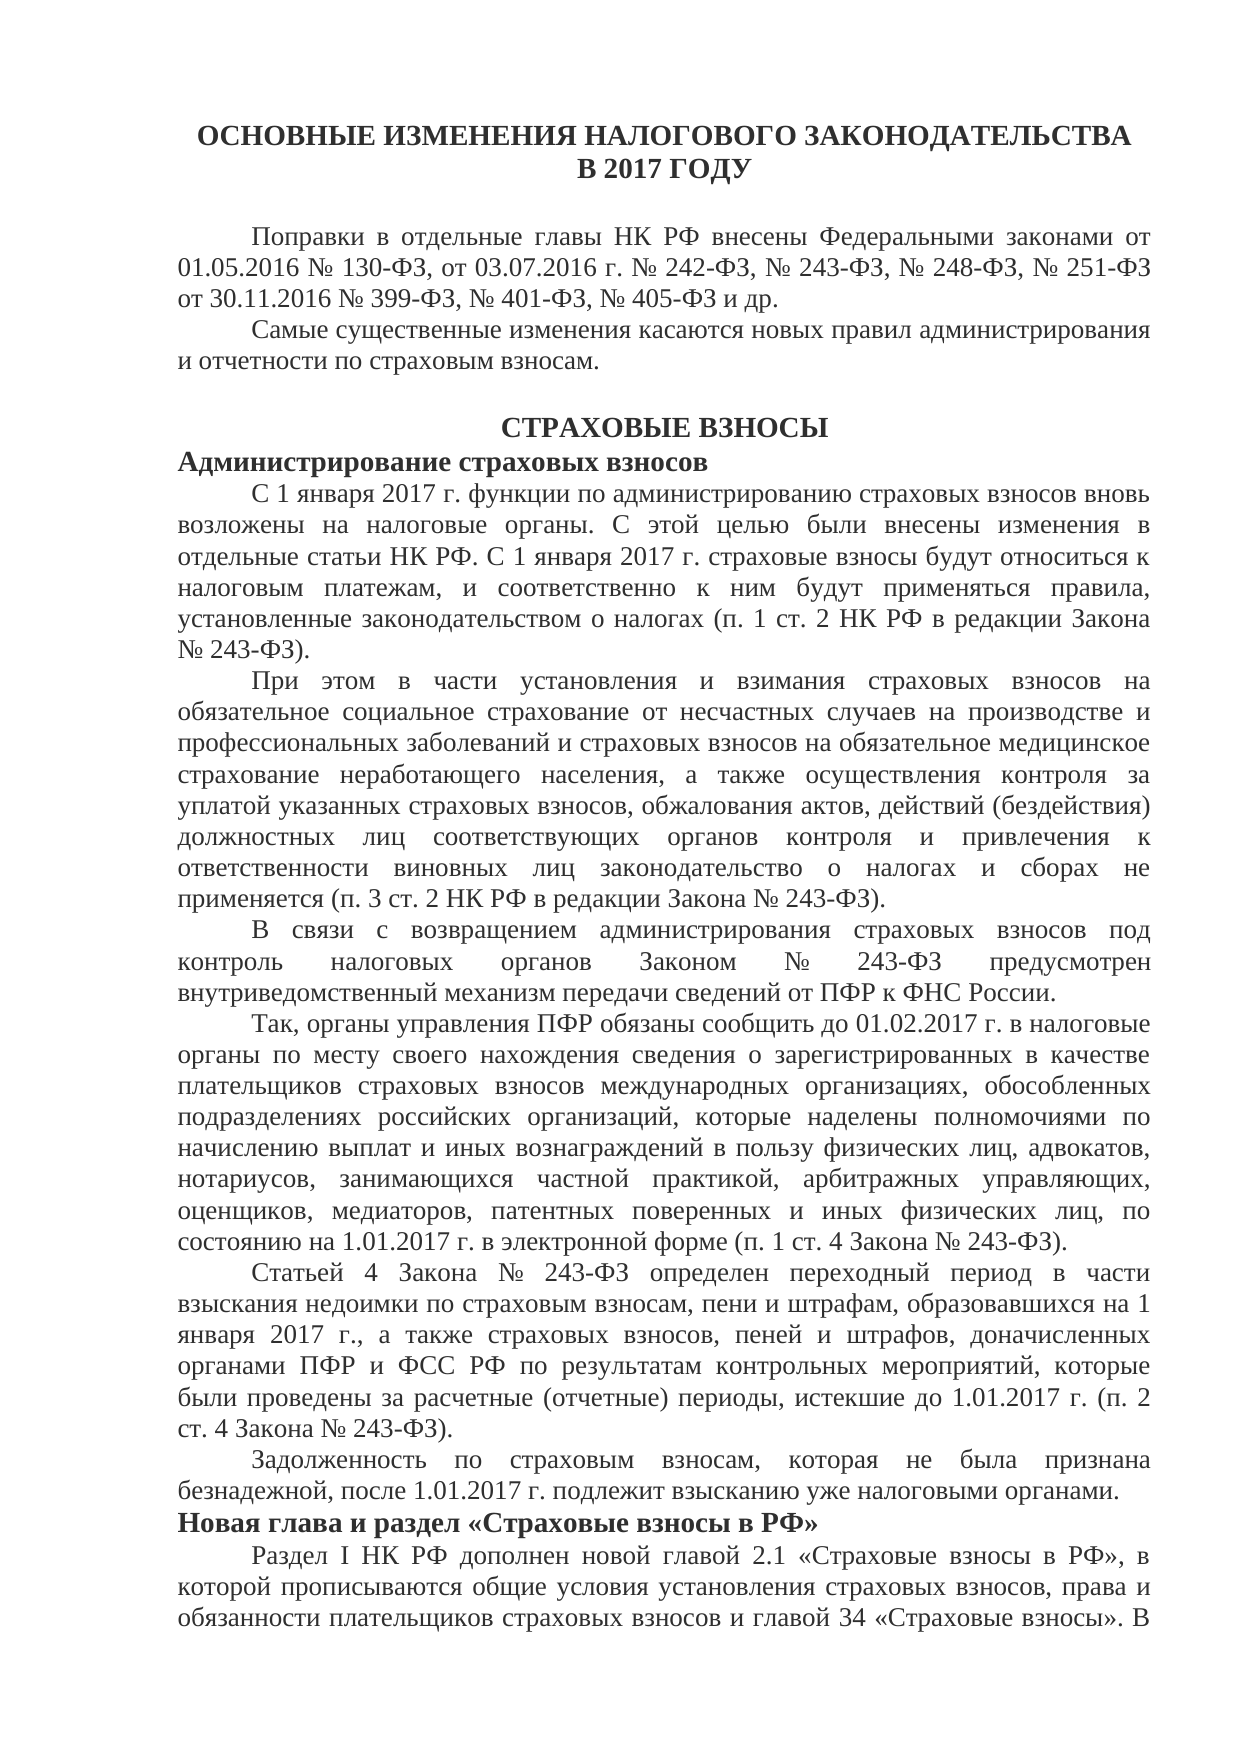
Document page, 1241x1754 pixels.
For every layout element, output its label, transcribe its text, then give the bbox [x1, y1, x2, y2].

text В связи с возвращением администрирования страховых взносов под контроль налоговых органов Законом № 243-ФЗ предусмотрен внутриведомственный механизм передачи сведений от ПФР к ФНС России. [177, 913, 1152, 1007]
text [177, 1539, 1152, 1632]
text Статьей 4 Закона № 243-ФЗ определен переходный период в части взыскания недоимки по страховым взносам, пени и штрафам, образовавшихся на 1 января 2017 г., а также страховых взносов, пеней и штрафов, доначисленных органами ПФР и ФСС РФ по результатам контрольных мероприятий, которые были проведены за расчетные (отчетные) периоды, истекшие до 1.01.2017 г. (п. 2 ст. 4 Закона № 243-ФЗ). [177, 1256, 1152, 1443]
text Администрирование страховых взносов [177, 444, 1152, 477]
text Задолженность по страховым взносам, которая не была признана безнадежной, после 1.01.2017 г. подлежит взысканию уже налоговыми органами. [177, 1443, 1152, 1505]
text В 2017 ГОДУ [177, 152, 1152, 185]
text Новая глава и раздел «Страховые взносы в РФ» [177, 1505, 1152, 1539]
text Поправки в отдельные главы НК РФ внесены Федеральными законами от 01.05.2016 № 130-ФЗ, от 03.07.2016 г. № 242-ФЗ, № 243-ФЗ, № 248-ФЗ, № 251-ФЗ от 30.11.2016 № 399-ФЗ, № 401-ФЗ, № 405-ФЗ и др. [177, 220, 1152, 313]
text Так, органы управления ПФР обязаны сообщить до 01.02.2017 г. в налоговые органы по месту своего нахождения сведения о зарегистрированных в качестве плательщиков страховых взносов международных организациях, обособленных подразделениях российских организаций, которые наделены полномочиями по начислению выплат и иных вознаграждений в пользу физических лиц, адвокатов, нотариусов, занимающихся частной практикой, арбитражных управляющих, оценщиков, медиаторов, патентных поверенных и иных физических лиц, по состоянию на 1.01.2017 г. в электронной форме (п. 1 ст. 4 Закона № 243-ФЗ). [177, 1007, 1152, 1256]
text ОСНОВНЫЕ ИЗМЕНЕНИЯ НАЛОГОВОГО ЗАКОНОДАТЕЛЬСТВА [177, 118, 1152, 152]
text СТРАХОВЫЕ ВЗНОСЫ [177, 410, 1152, 444]
text При этом в части установления и взимания страховых взносов на обязательное социальное страхование от несчастных случаев на производстве и профессиональных заболеваний и страховых взносов на обязательное медицинское страхование неработающего населения, а также осуществления контроля за уплатой указанных страховых взносов, обжалования актов, действий (бездействия) должностных лиц соответствующих органов контроля и привлечения к ответственности виновных лиц законодательство о налогах и сборах не применяется (п. 3 ст. 2 НК РФ в редакции Закона № 243-ФЗ). [177, 664, 1152, 913]
text С 1 января 2017 г. функции по администрированию страховых взносов вновь возложены на налоговые органы. С этой целью были внесены изменения в отдельные статьи НК РФ. С 1 января 2017 г. страховые взносы будут относиться к налоговым платежам, и соответственно к ним будут применяться правила, установленные законодательством о налогах (п. 1 ст. 2 НК РФ в редакции Закона № 243-ФЗ). [177, 477, 1152, 664]
text Самые существенные изменения касаются новых правил администрирования и отчетности по страховым взносам. [177, 313, 1152, 376]
